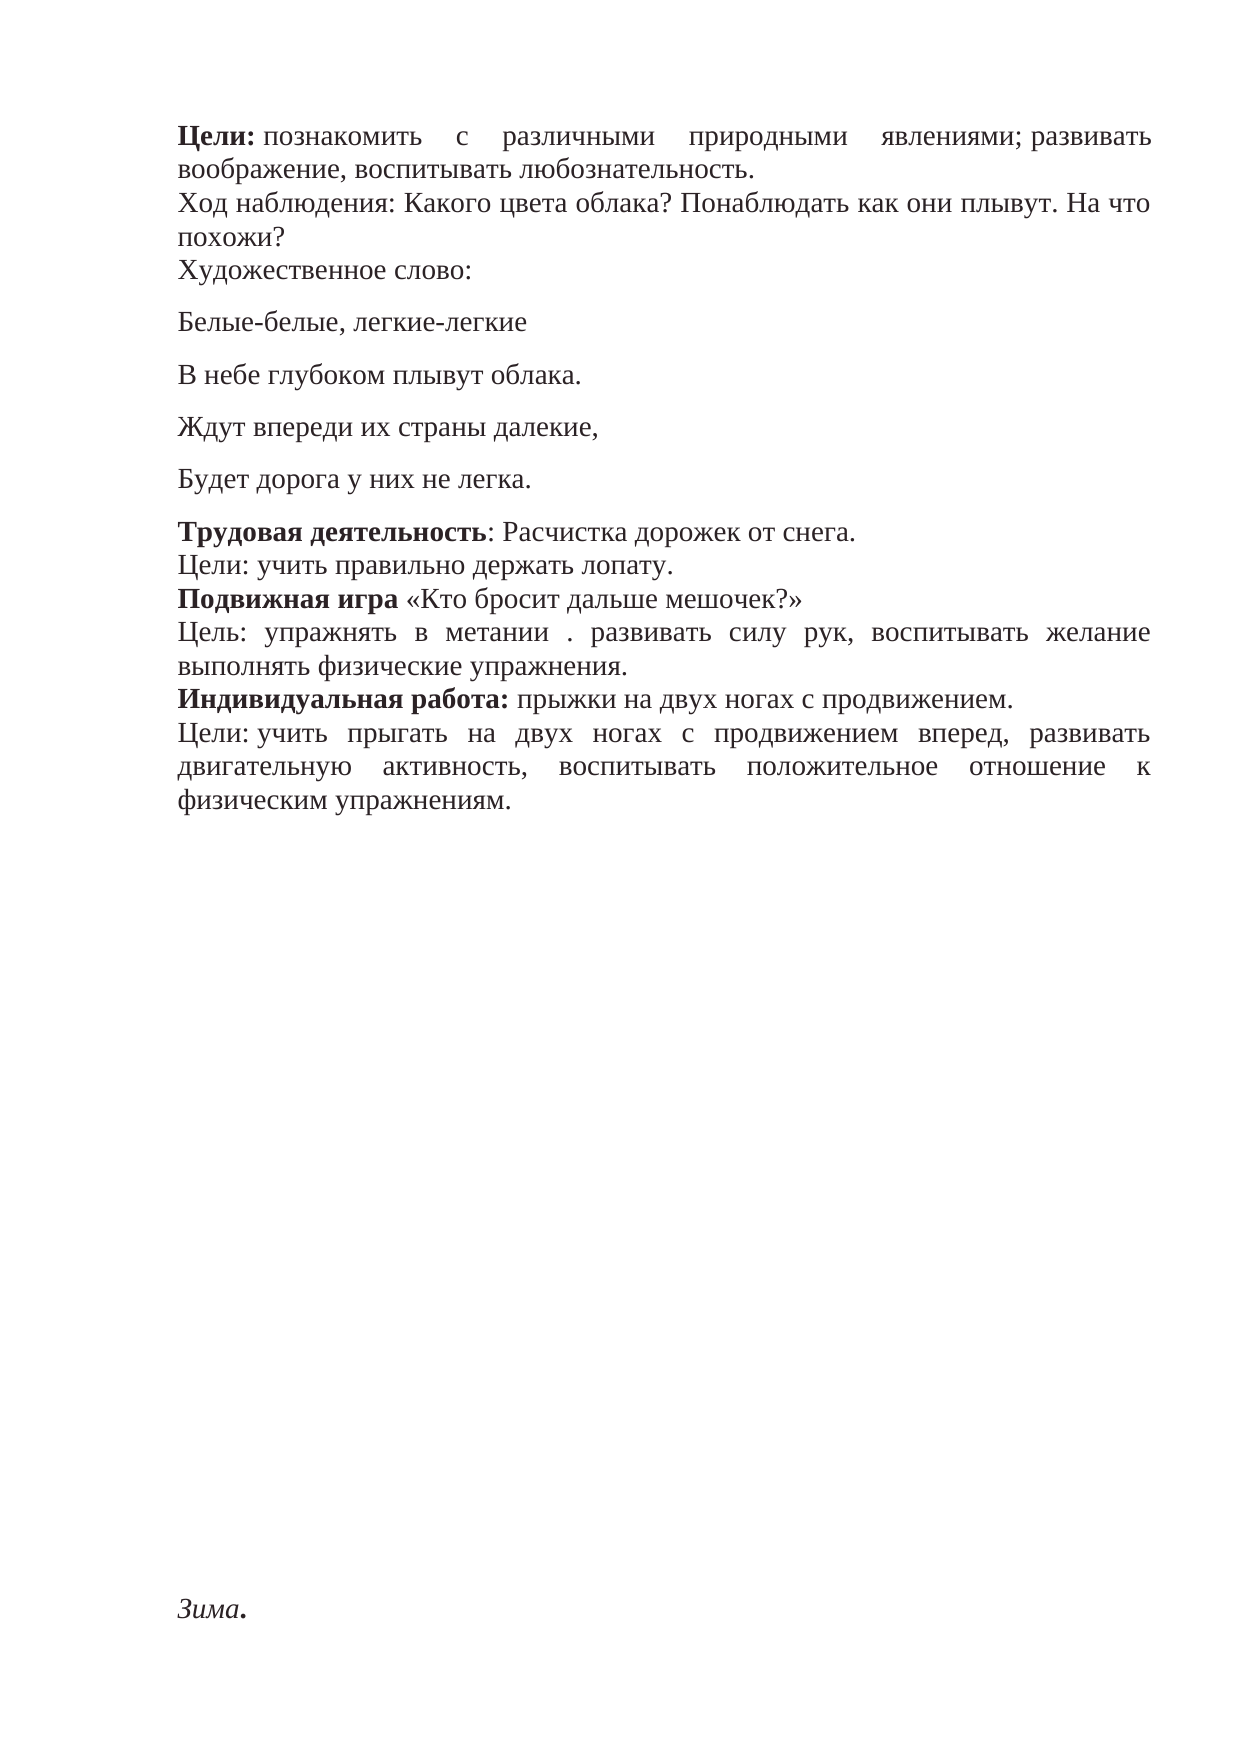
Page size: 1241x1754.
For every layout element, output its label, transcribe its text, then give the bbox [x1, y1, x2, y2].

text Зима. [177, 1591, 1152, 1624]
text Индивидуальная работа: прыжки на двух ногах с продвижением. [177, 681, 1152, 715]
text Будет дорога у них не легка. [177, 461, 1152, 495]
text В небе глубоком плывут облака. [177, 357, 1152, 390]
text Трудовая деятельность: Расчистка дорожек от снега. [177, 514, 1152, 547]
text Подвижная игра «Кто бросит дальше мешочек?» [177, 581, 1152, 614]
text Цели: учить прыгать на двух ногах с продвижением вперед, развивать двигательную активность, воспитывать положительное отношение к физическим упражнениям. [177, 715, 1152, 816]
text Цели: познакомить с различными природными явлениями; развивать воображение, воспитывать любознательность. [177, 118, 1152, 185]
text Белые-белые, легкие-легкие [177, 304, 1152, 338]
text Художественное слово: [177, 252, 1152, 286]
text Цели: учить правильно держать лопату. [177, 547, 1152, 581]
text Цель: упражнять в метании . развивать силу рук, воспитывать желание выполнять физические упражнения. [177, 614, 1152, 681]
text Ход наблюдения: Какого цвета облака? Понаблюдать как они плывут. На что похожи? [177, 185, 1152, 252]
text Ждут впереди их страны далекие, [177, 409, 1152, 443]
